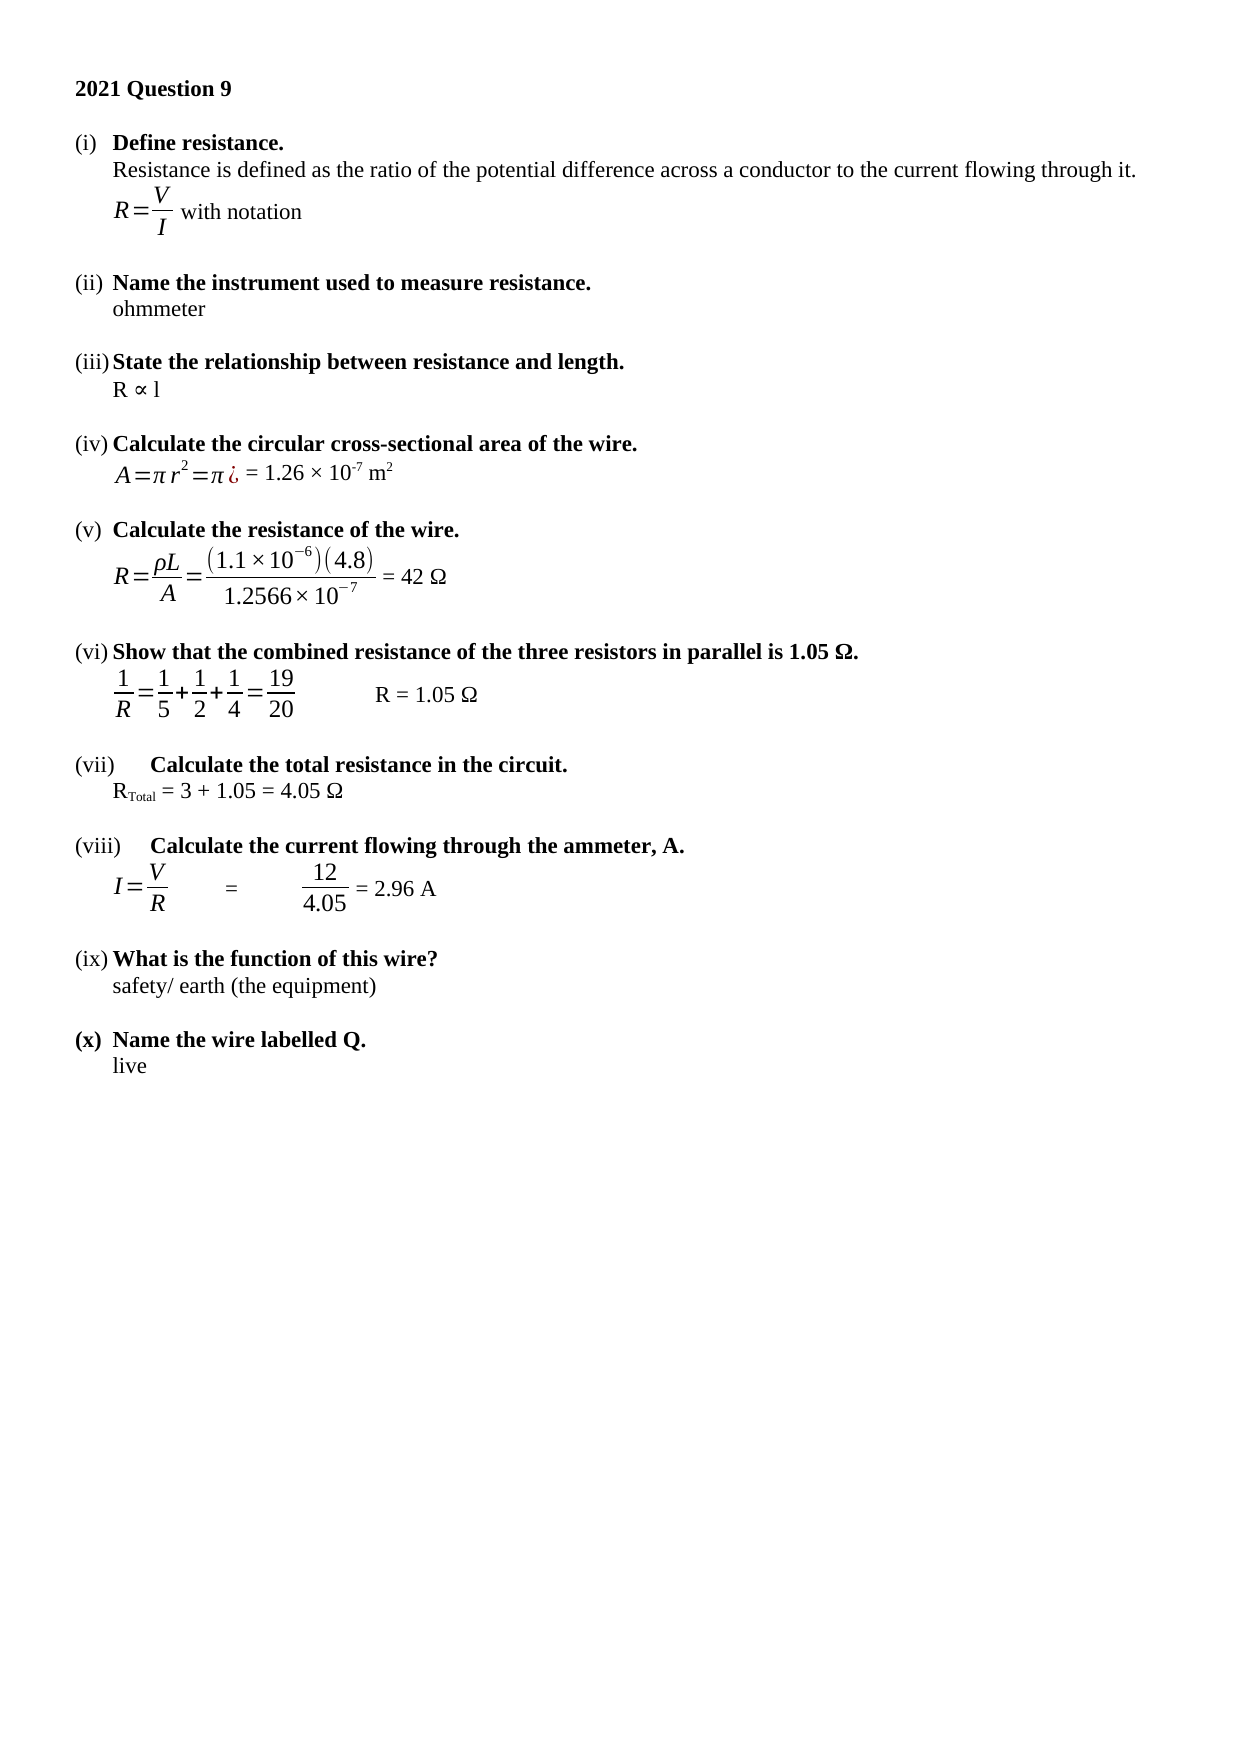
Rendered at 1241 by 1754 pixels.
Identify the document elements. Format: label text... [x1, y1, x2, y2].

list Name the wire labelled Q. [75, 1026, 1165, 1052]
list Calculate the total resistance in the circuit. RTotal = 3 + 1.05 = 4.05 Ω [75, 751, 1165, 832]
text live [112, 1052, 1165, 1079]
list Name the instrument used to measure resistance. ohmmeter [75, 269, 1165, 322]
list Calculate the circular cross‐sectional area of the wire. = 1.26 × 10-7 m2 [75, 430, 1165, 516]
text 2021 Question 9 [75, 75, 1165, 129]
list Define resistance. Resistance is defined as the ratio of the potential difference across a conductor to the current flowing through it. with notation [75, 129, 1165, 269]
list State the relationship between resistance and length. R ∝ l [75, 348, 1165, 430]
list What is the function of this wire? safety/ earth (the equipment) [75, 945, 1165, 1026]
list Calculate the current flowing through the ammeter, A. = = 2.96 A [75, 832, 1165, 945]
list Calculate the resistance of the wire. = 42 Ω [75, 516, 1165, 638]
list Show that the combined resistance of the three resistors in parallel is 1.05 Ω. R = 1.05 Ω [75, 638, 1165, 751]
